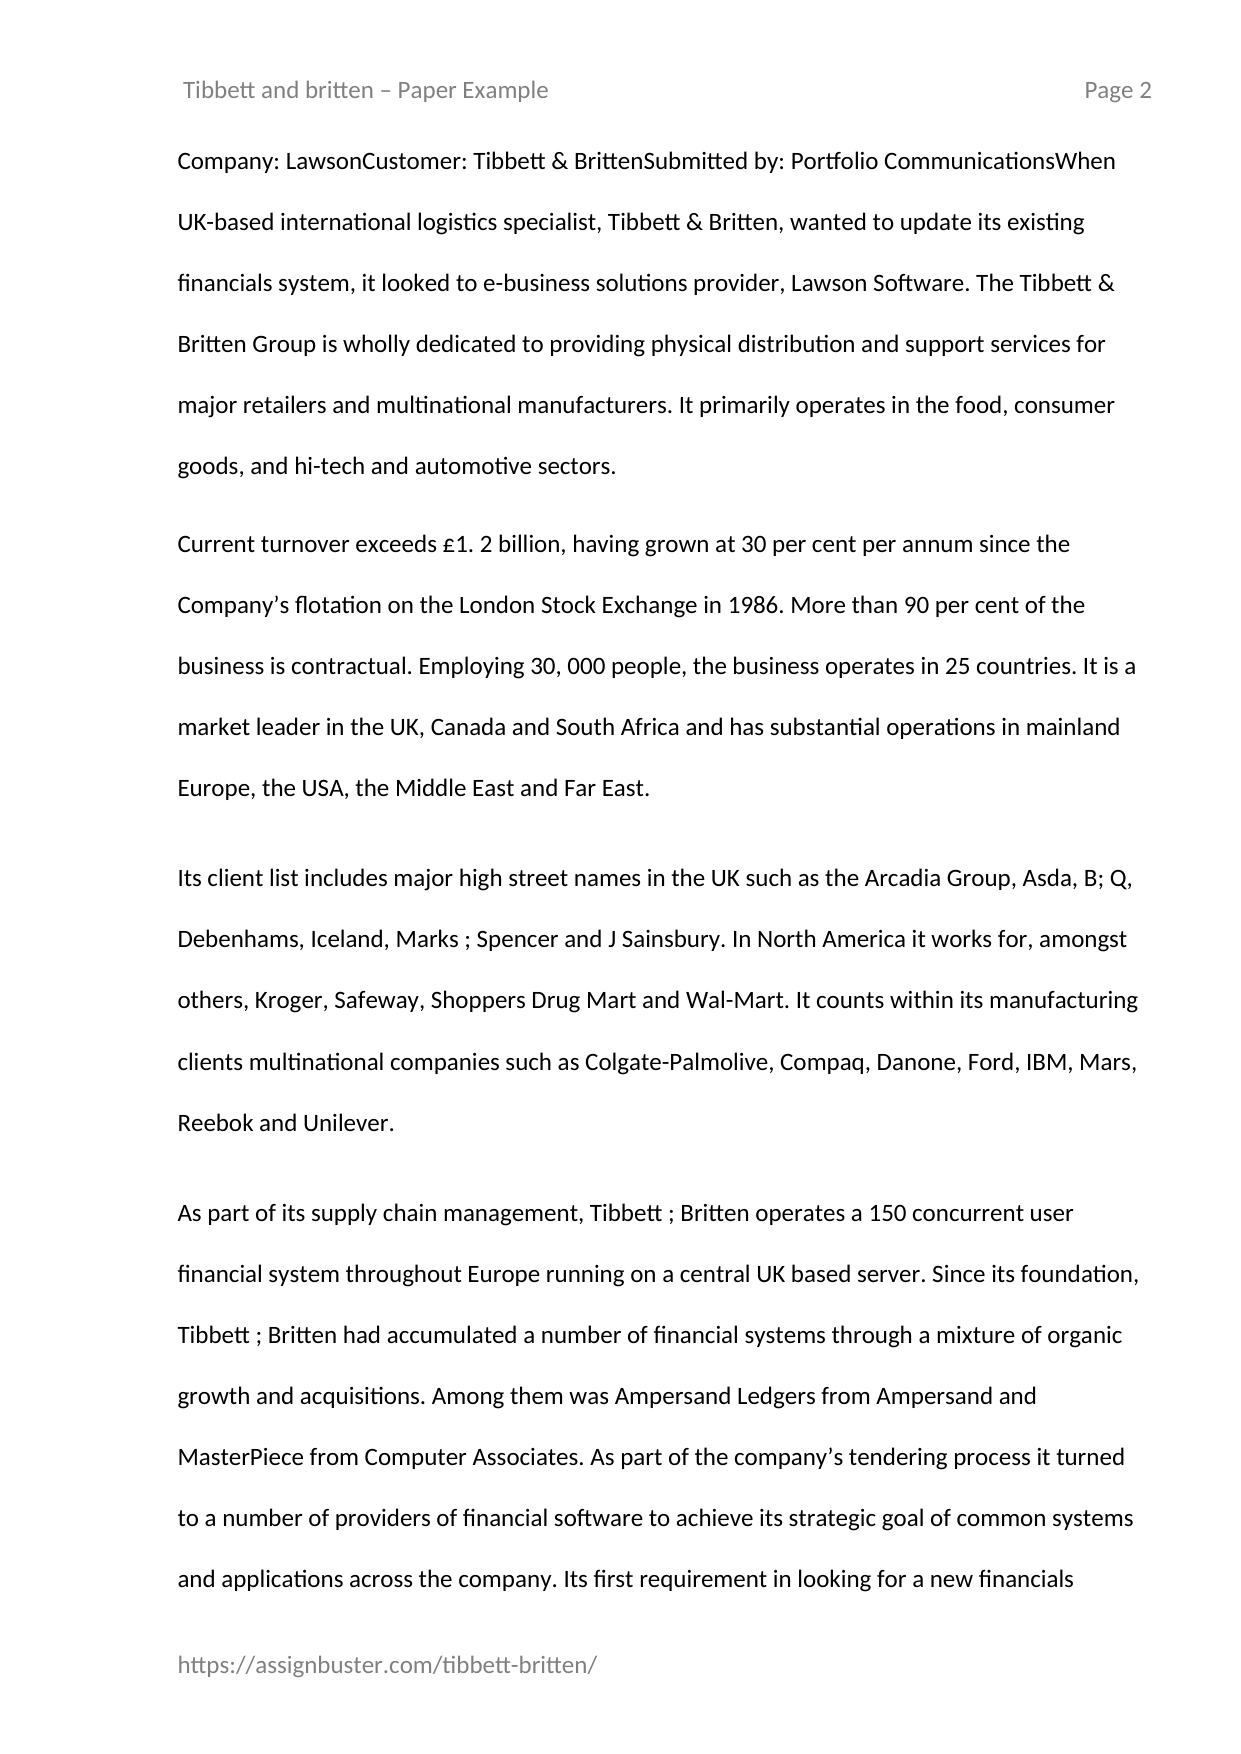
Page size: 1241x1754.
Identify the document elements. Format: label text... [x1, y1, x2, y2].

text Its client list includes major high street names in the UK such as the Arcadia Group, Asda, B; Q, Debenhams, Iceland, Marks ; Spencer and J Sainsbury. In North America it works for, amongst others, Kroger, Safeway, Shoppers Drug Mart and Wal-Mart. It counts within its manufacturing clients multinational companies such as Colgate-Palmolive, Compaq, Danone, Ford, IBM, Mars, Reebok and Unilever. [177, 863, 1152, 1137]
text Company: LawsonCustomer: Tibbett & BrittenSubmitted by: Portfolio CommunicationsWhen UK-based international logistics specialist, Tibbett & Britten, wanted to update its existing financials system, it looked to e-business solutions provider, Lawson Software. The Tibbett & Britten Group is wholly dedicated to providing physical distribution and support services for major retailers and multinational manufacturers. It primarily operates in the food, consumer goods, and hi-tech and automotive sectors. [177, 145, 1152, 481]
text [177, 1197, 1152, 1594]
text Current turnover exceeds £1. 2 billion, having grown at 30 per cent per annum since the Company’s flotation on the London Stock Exchange in 1986. More than 90 per cent of the business is contractual. Employing 30, 000 people, the business operates in 25 countries. It is a market leader in the UK, Canada and South Africa and has substantial operations in mainland Europe, the USA, the Middle East and Far East. [177, 528, 1152, 803]
